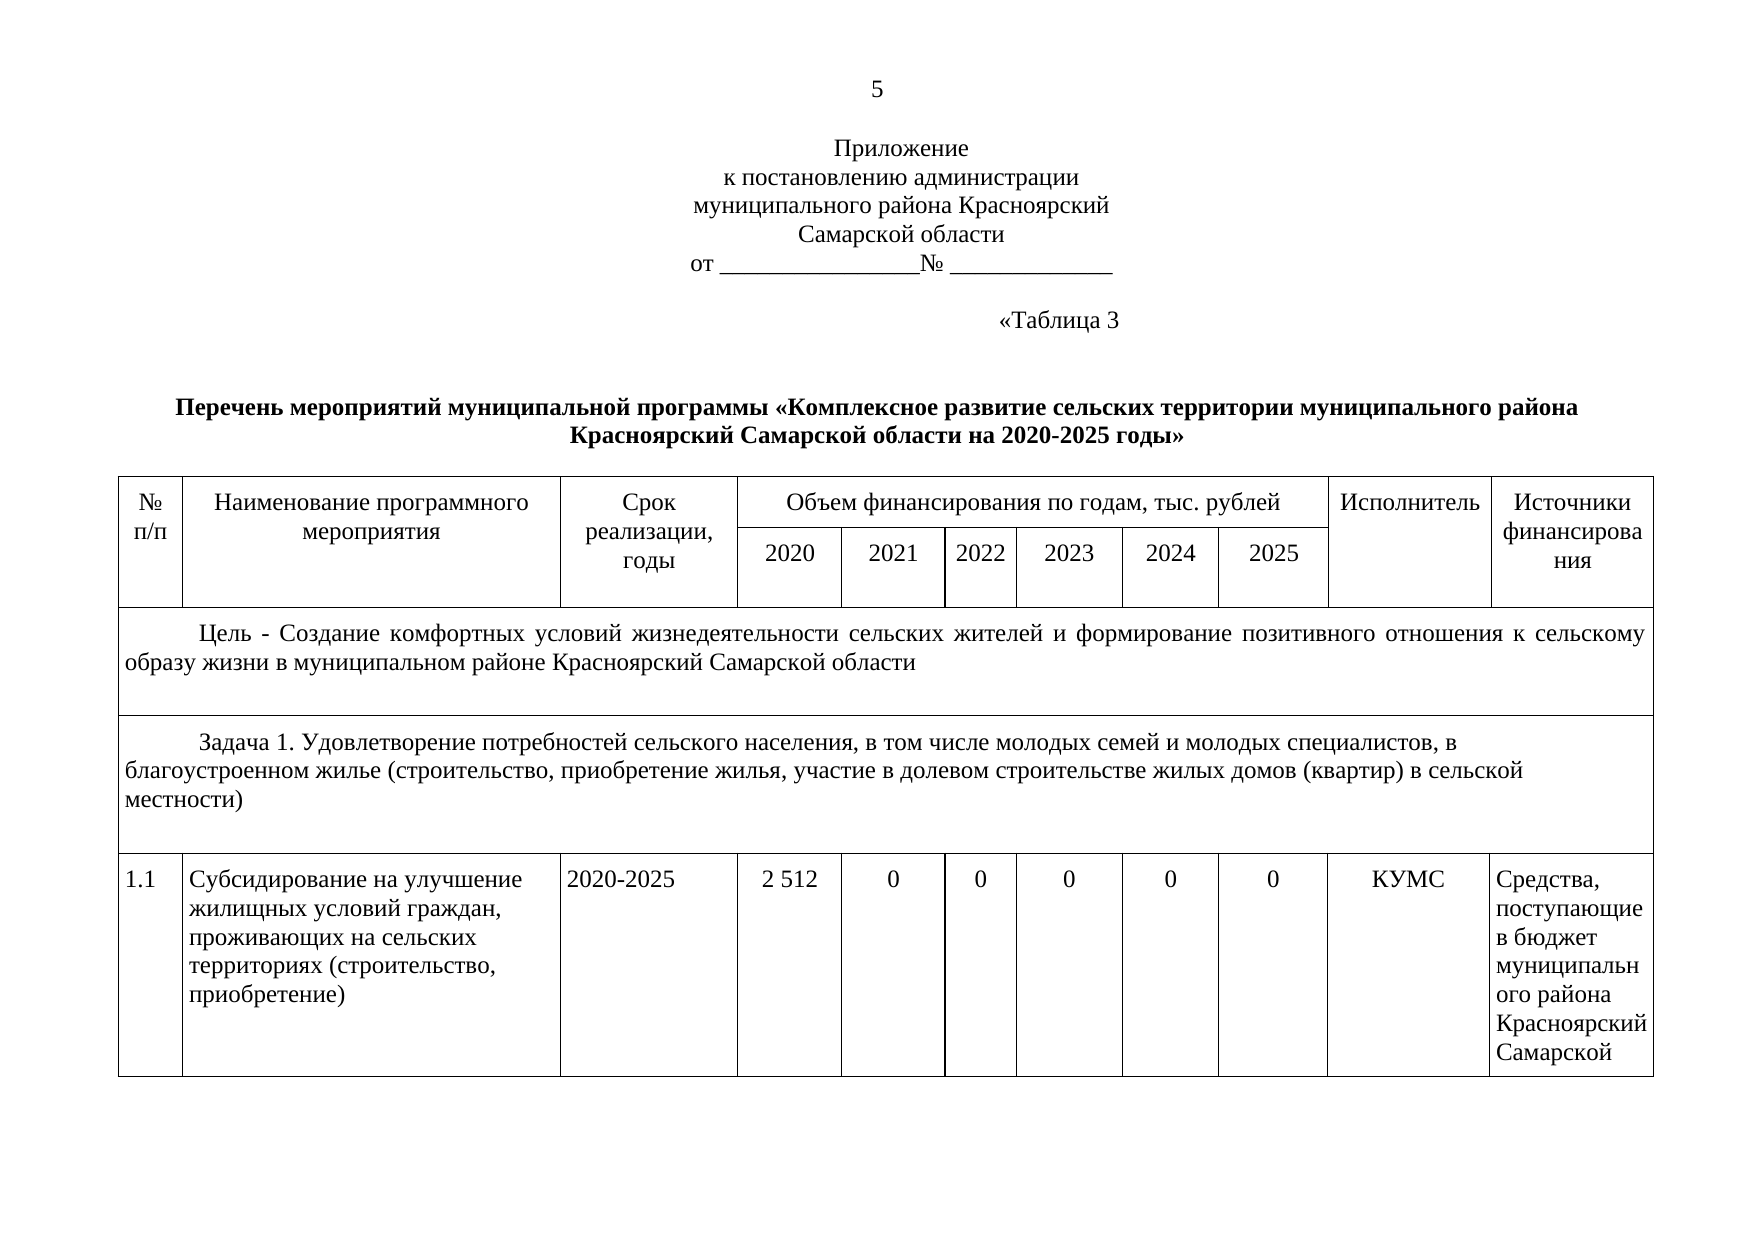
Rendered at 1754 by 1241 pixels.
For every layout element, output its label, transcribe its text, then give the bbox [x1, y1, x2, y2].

table_header Срок реализации, годы [561, 477, 737, 607]
table_cell 2023 [1017, 528, 1122, 607]
table_header Объем финансирования по годам, тыс. рублей [738, 477, 1328, 527]
table_cell Цель - Создание комфортных условий жизнедеятельности сельских жителей и формирование позитивного отношения к сельскому образу жизни в муниципальном районе Красноярский Самарской области [119, 608, 1653, 715]
table_cell 0 [1017, 854, 1122, 1076]
table_cell 2020-2025 [561, 854, 737, 1076]
table_cell 0 [842, 854, 944, 1076]
text Перечень мероприятий муниципальной программы «Комплексное развитие сельских территории муниципального района Красноярский Самарской области на 2020-2025 годы» [118, 392, 1636, 449]
table_cell Субсидирование на улучшение жилищных условий граждан, проживающих на сельских территориях (строительство, приобретение) [183, 854, 560, 1076]
table_cell Средства, поступающие в бюджет муниципального района Красноярский Самарской области из федерального и областного бюджетов Самарской области [1490, 854, 1653, 1076]
table_header [650, 133, 1624, 392]
table_cell 0 [1219, 854, 1327, 1076]
table_header Исполнитель [1329, 477, 1491, 607]
table_cell 2025 [1219, 528, 1328, 607]
table_cell 2021 [842, 528, 944, 607]
table_header Источники финансирования [1492, 477, 1653, 607]
table_cell 2024 [1123, 528, 1218, 607]
table_header Наименование программного мероприятия [183, 477, 560, 607]
table_cell 2020 [738, 528, 841, 607]
table_cell 2 512 [738, 854, 841, 1076]
table_cell 1.1 [119, 854, 182, 1076]
table_cell 0 [1123, 854, 1218, 1076]
table_header № п/п [119, 477, 182, 607]
table_cell Задача 1. Удовлетворение потребностей сельского населения, в том числе молодых семей и молодых специалистов, в благоустроенном жилье (строительство, приобретение жилья, участие в долевом строительстве жилых домов (квартир) в сельской местности) [119, 716, 1653, 852]
table_cell 2022 [946, 528, 1016, 607]
table_cell 0 [946, 854, 1016, 1076]
table_cell КУМС [1328, 854, 1489, 1076]
